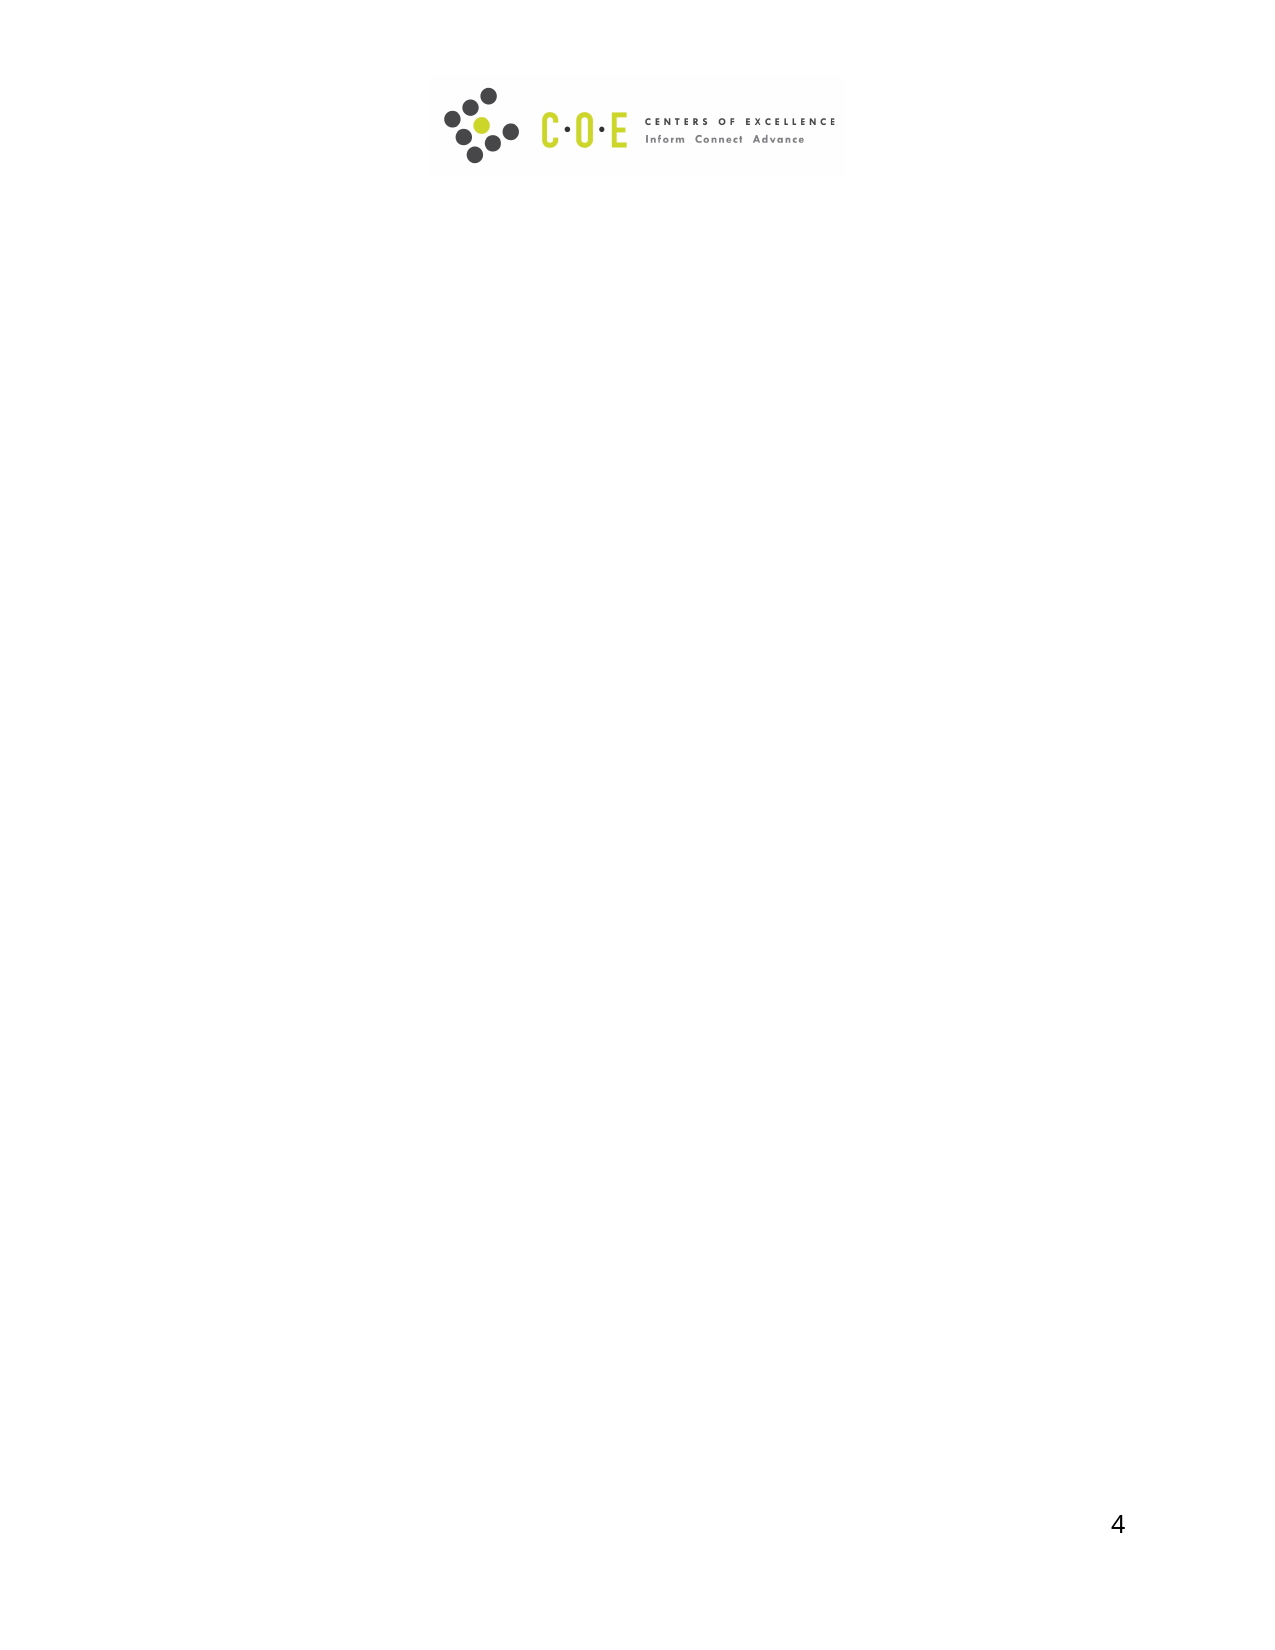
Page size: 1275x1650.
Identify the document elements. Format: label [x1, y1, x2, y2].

picture [429, 75, 846, 177]
